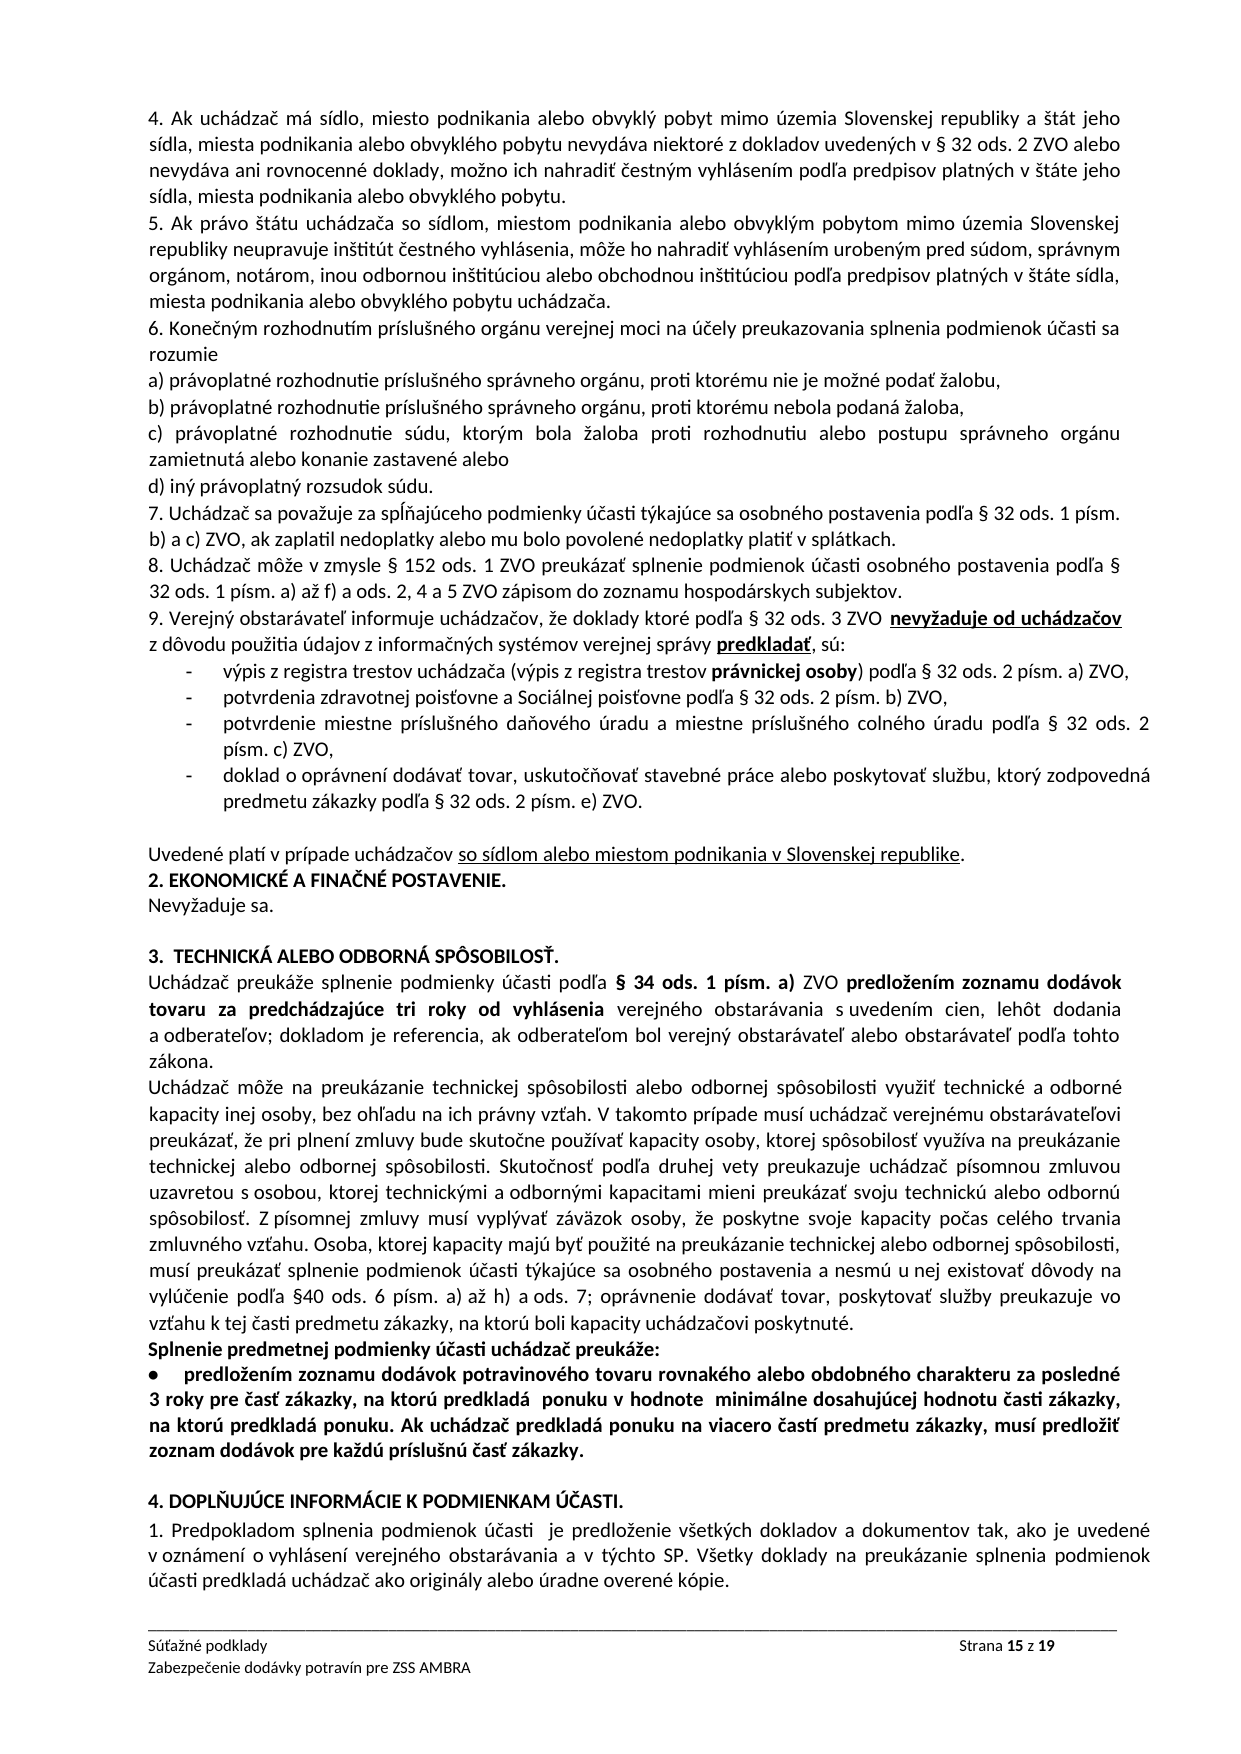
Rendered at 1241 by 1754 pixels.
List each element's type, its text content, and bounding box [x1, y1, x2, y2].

text 5. Ak právo štátu uchádzača so sídlom, miestom podnikania alebo obvyklým pobytom mimo územia Slovenskej republiky neupravuje inštitút čestného vyhlásenia, môže ho nahradiť vyhlásením urobeným pred súdom, správnym orgánom, notárom, inou odbornou inštitúciou alebo obchodnou inštitúciou podľa predpisov platných v štáte sídla, miesta podnikania alebo obvyklého pobytu uchádzača. [148, 209, 1122, 314]
text 8. Uchádzač môže v zmysle § 152 ods. 1 ZVO preukázať splnenie podmienok účasti osobného postavenia podľa § 32 ods. 1 písm. a) až f) a ods. 2, 4 a 5 ZVO zápisom do zoznamu hospodárskych subjektov. [148, 552, 1122, 604]
text 4. Doplňujúce informácie k podmienkam účasti. [148, 1488, 1122, 1514]
text b) právoplatné rozhodnutie príslušného správneho orgánu, proti ktorému nebola podaná žaloba, [148, 393, 1122, 419]
list potvrdenia zdravotnej poisťovne a Sociálnej poisťovne podľa § 32 ods. 2 písm. b) ZVO, [185, 683, 1152, 709]
text a) právoplatné rozhodnutie príslušného správneho orgánu, proti ktorému nie je možné podať žalobu, [148, 367, 1122, 393]
text Uchádzač preukáže splnenie podmienky účasti podľa § 34 ods. 1 písm. a) ZVO predložením zoznamu dodávok tovaru za predchádzajúce tri roky od vyhlásenia verejného obstarávania s uvedením cien, lehôt dodania a odberateľov; dokladom je referencia, ak odberateľom bol verejný obstarávateľ alebo obstarávateľ podľa tohto zákona. [148, 969, 1122, 1073]
text 9. Verejný obstarávateľ informuje uchádzačov, že doklady ktoré podľa § 32 ods. 3 ZVO nevyžaduje od uchádzačov z dôvodu použitia údajov z informačných systémov verejnej správy predkladať, sú: [148, 604, 1122, 657]
text Uchádzač môže na preukázanie technickej spôsobilosti alebo odbornej spôsobilosti využiť technické a odborné kapacity inej osoby, bez ohľadu na ich právny vzťah. V takomto prípade musí uchádzač verejnému obstarávateľovi preukázať, že pri plnení zmluvy bude skutočne používať kapacity osoby, ktorej spôsobilosť využíva na preukázanie technickej alebo odbornej spôsobilosti. Skutočnosť podľa druhej vety preukazuje uchádzač písomnou zmluvou uzavretou s osobou, ktorej technickými a odbornými kapacitami mieni preukázať svoju technickú alebo odbornú spôsobilosť. Z písomnej zmluvy musí vyplývať záväzok osoby, že poskytne svoje kapacity počas celého trvania zmluvného vzťahu. Osoba, ktorej kapacity majú byť použité na preukázanie technickej alebo odbornej spôsobilosti, musí preukázať splnenie podmienok účasti týkajúce sa osobného postavenia a nesmú u nej existovať dôvody na vylúčenie podľa §40 ods. 6 písm. a) až h) a ods. 7; oprávnenie dodávať tovar, poskytovať služby preukazuje vo vzťahu k tej časti predmetu zákazky, na ktorú boli kapacity uchádzačovi poskytnuté. [148, 1074, 1122, 1335]
list výpis z registra trestov uchádzača (výpis z registra trestov právnickej osoby) podľa § 32 ods. 2 písm. a) ZVO, [185, 657, 1152, 683]
text Splnenie predmetnej podmienky účasti uchádzač preukáže: [148, 1336, 1122, 1361]
list doklad o oprávnení dodávať tovar, uskutočňovať stavebné práce alebo poskytovať službu, ktorý zodpovedná predmetu zákazky podľa § 32 ods. 2 písm. e) ZVO. [185, 762, 1152, 814]
list potvrdenie miestne príslušného daňového úradu a miestne príslušného colného úradu podľa § 32 ods. 2 písm. c) ZVO, [185, 709, 1152, 762]
text Uvedené platí v prípade uchádzačov so sídlom alebo miestom podnikania v Slovenskej republike. [148, 841, 1122, 867]
text 6. Konečným rozhodnutím príslušného orgánu verejnej moci na účely preukazovania splnenia podmienok účasti sa rozumie [148, 314, 1122, 366]
text 7. Uchádzač sa považuje za spĺňajúceho podmienky účasti týkajúce sa osobného postavenia podľa § 32 ods. 1 písm. b) a c) ZVO, ak zaplatil nedoplatky alebo mu bolo povolené nedoplatky platiť v splátkach. [148, 499, 1122, 551]
text c) právoplatné rozhodnutie súdu, ktorým bola žaloba proti rozhodnutiu alebo postupu správneho orgánu zamietnutá alebo konanie zastavené alebo [148, 420, 1122, 472]
text 1. Predpokladom splnenia podmienok účasti je predloženie všetkých dokladov a dokumentov tak, ako je uvedené v oznámení o vyhlásení verejného obstarávania a v týchto SP. Všetky doklady na preukázanie splnenia podmienok účasti predkladá uchádzač ako originály alebo úradne overené kópie. [148, 1517, 1152, 1593]
text Nevyžaduje sa. [148, 893, 1122, 918]
text 4. Ak uchádzač má sídlo, miesto podnikania alebo obvyklý pobyt mimo územia Slovenskej republiky a štát jeho sídla, miesta podnikania alebo obvyklého pobytu nevydáva niektoré z dokladov uvedených v § 32 ods. 2 ZVO alebo nevydáva ani rovnocenné doklady, možno ich nahradiť čestným vyhlásením podľa predpisov platných v štáte jeho sídla, miesta podnikania alebo obvyklého pobytu. [148, 104, 1122, 209]
text 3. TECHNICKÁ ALEBO ODBORNÁ SPÔSOBILOSŤ. [148, 943, 1122, 969]
text 2. EKONOMICKÉ A FINAČNÉ POSTAVENIE. [148, 867, 1122, 893]
text • predložením zoznamu dodávok potravinového tovaru rovnakého alebo obdobného charakteru za posledné 3 roky pre časť zákazky, na ktorú predkladá ponuku v hodnote minimálne dosahujúcej hodnotu časti zákazky, na ktorú predkladá ponuku. Ak uchádzač predkladá ponuku na viacero častí predmetu zákazky, musí predložiť zoznam dodávok pre každú príslušnú časť zákazky. [148, 1361, 1122, 1463]
text d) iný právoplatný rozsudok súdu. [148, 473, 1122, 499]
